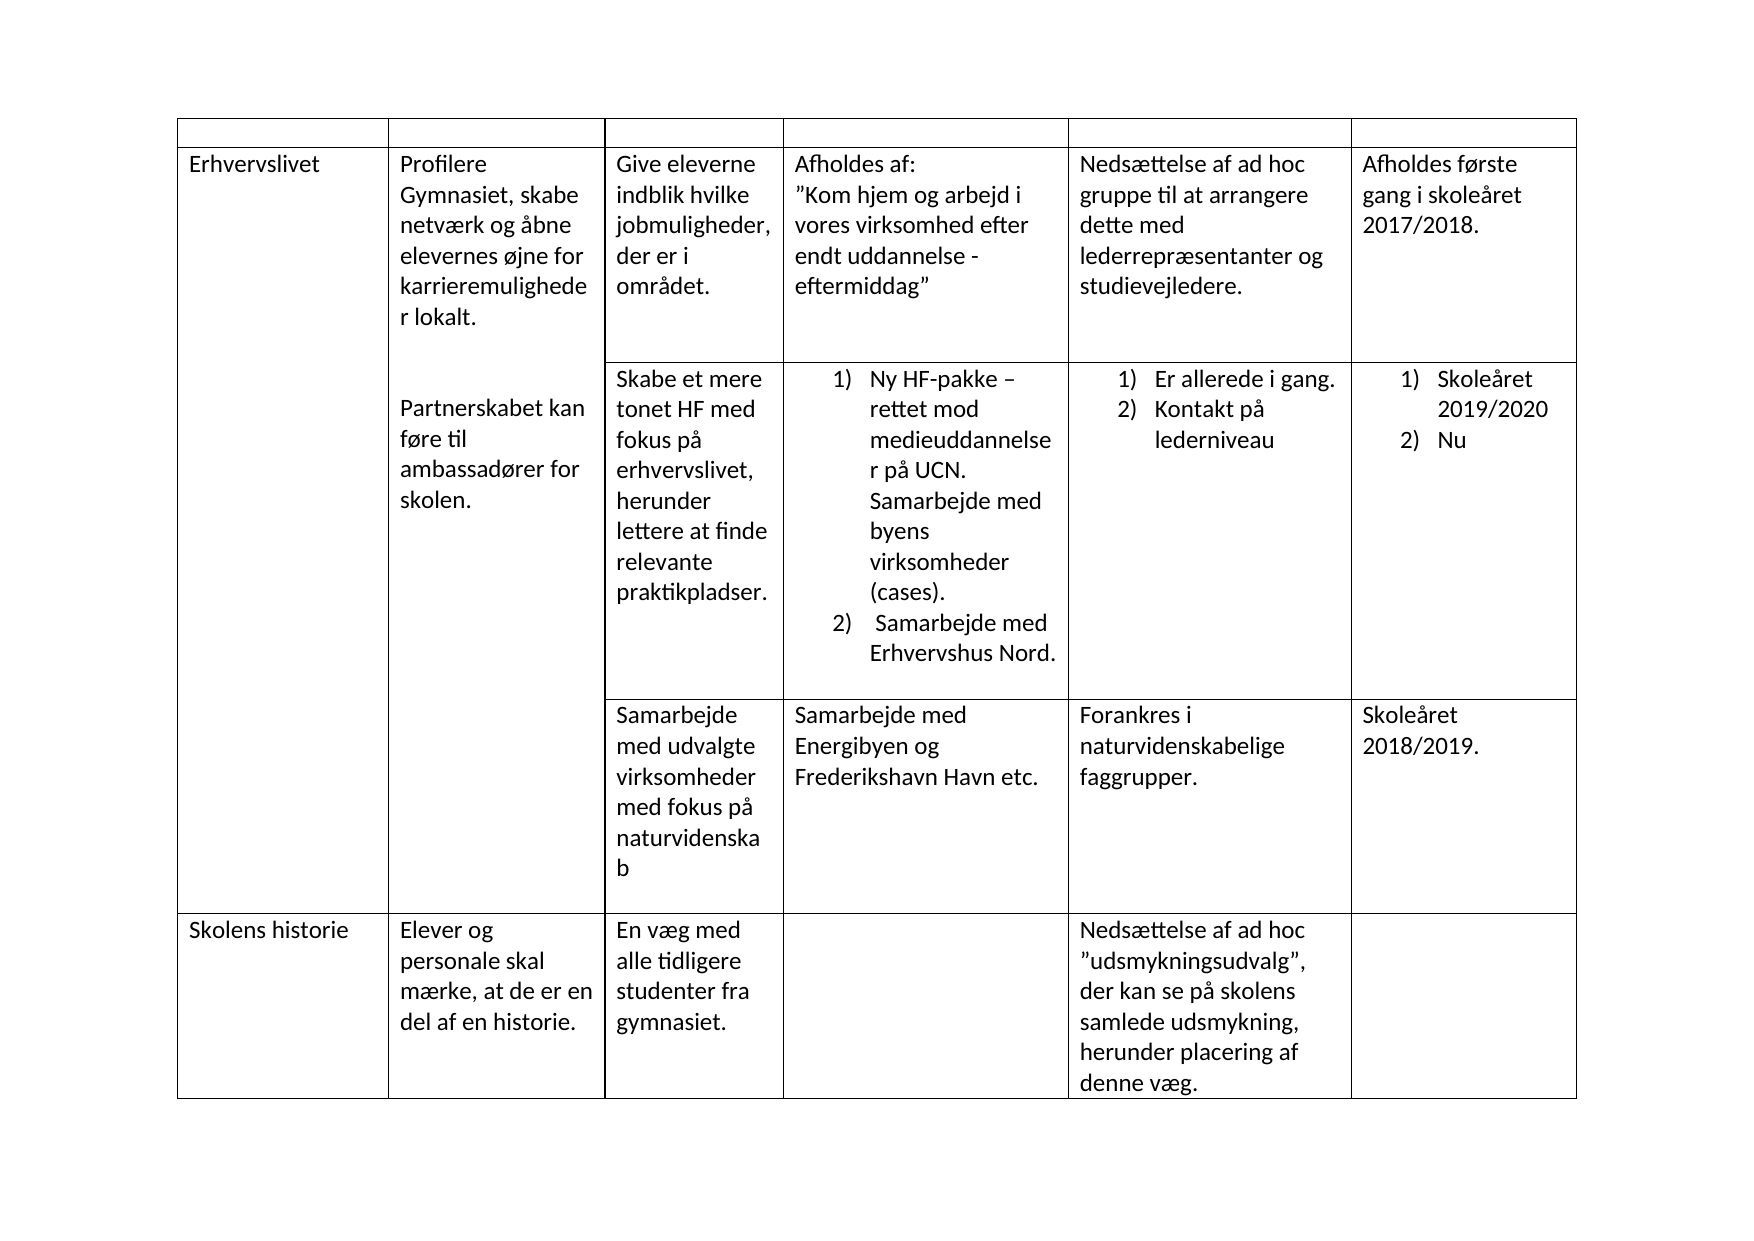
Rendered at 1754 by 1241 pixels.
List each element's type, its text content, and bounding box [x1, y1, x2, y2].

table_cell [784, 914, 1068, 1097]
table_cell Erhvervslivet [178, 148, 388, 913]
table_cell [1352, 119, 1576, 147]
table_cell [606, 914, 783, 1097]
table_cell Give eleverne indblik hvilke jobmuligheder, der er i området. [606, 148, 783, 362]
table_cell Skoleåret 2018/2019. [1352, 700, 1576, 913]
table_cell Er allerede i gang. Kontakt på lederniveau [1069, 363, 1351, 699]
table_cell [606, 119, 783, 147]
table_cell Samarbejde med Energibyen og Frederikshavn Havn etc. [784, 700, 1068, 913]
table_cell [389, 914, 604, 1097]
table_cell Afholdes første gang i skoleåret 2017/2018. [1352, 148, 1576, 362]
table_cell Skoleåret 2019/2020 Nu [1352, 363, 1576, 699]
table_cell Ny HF-pakke – rettet mod medieuddannelser på UCN. Samarbejde med byens virksomheder (cases). Samarbejde med Erhvervshus Nord. [784, 363, 1068, 699]
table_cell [1069, 914, 1351, 1097]
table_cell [784, 119, 1068, 147]
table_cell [1069, 119, 1351, 147]
table_cell Samarbejde med udvalgte virksomheder med fokus på naturvidenskab [606, 700, 783, 913]
table_cell Afholdes af: ”Kom hjem og arbejd i vores virksomhed efter endt uddannelse - eftermiddag” [784, 148, 1068, 362]
table_cell Profilere Gymnasiet, skabe netværk og åbne elevernes øjne for karrieremuligheder lokalt. Partnerskabet kan føre til ambassadører for skolen. [389, 148, 604, 913]
table_cell Skolens historie [178, 914, 388, 1097]
table_cell Forankres i naturvidenskabelige faggrupper. [1069, 700, 1351, 913]
table_cell Skabe et mere tonet HF med fokus på erhvervslivet, herunder lettere at finde relevante praktikpladser. [606, 363, 783, 699]
table_cell Nedsættelse af ad hoc gruppe til at arrangere dette med lederrepræsentanter og studievejledere. [1069, 148, 1351, 362]
table_cell [1352, 914, 1576, 1097]
